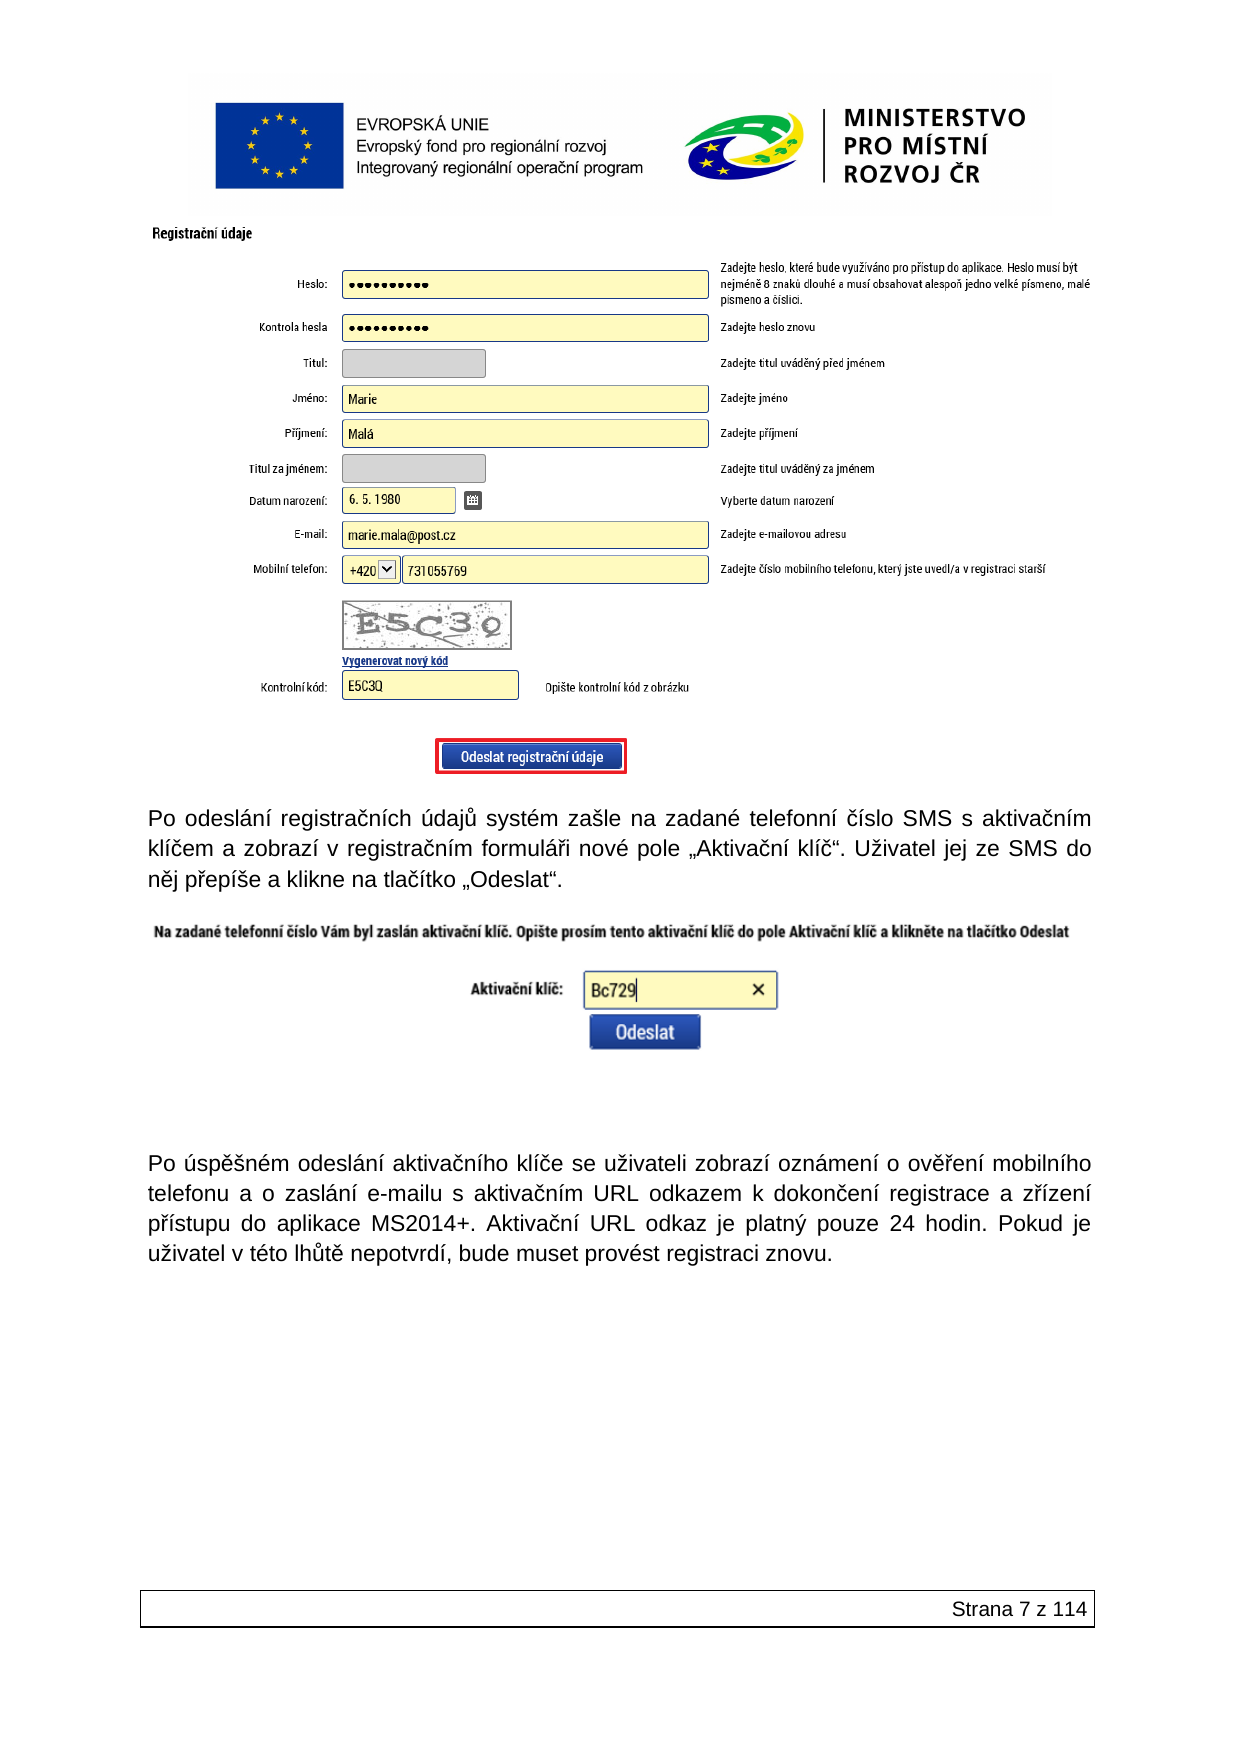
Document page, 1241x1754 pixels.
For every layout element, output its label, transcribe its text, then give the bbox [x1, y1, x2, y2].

picture [187, 73, 1053, 216]
text Po úspěšném odeslání aktivačního klíče se uživateli zobrazí oznámení o ověření mobilního telefonu a o zaslání e-mailu s aktivačním URL odkazem k dokončení registrace a zřízení přístupu do aplikace MS2014+. Aktivační URL odkaz je platný pouze 24 hodin. Pokud je uživatel v této lhůtě nepotvrdí, bude muset provést registraci znovu. [148, 1150, 1093, 1267]
text Po odeslání registračních údajů systém zašle na zadané telefonní číslo SMS s aktivačním klíčem a zobrazí v registračním formuláři nové pole „Aktivační klíč“. Uživatel jej ze SMS do něj přepíše a klikne na tlačítko „Odeslat“. [148, 805, 1093, 892]
